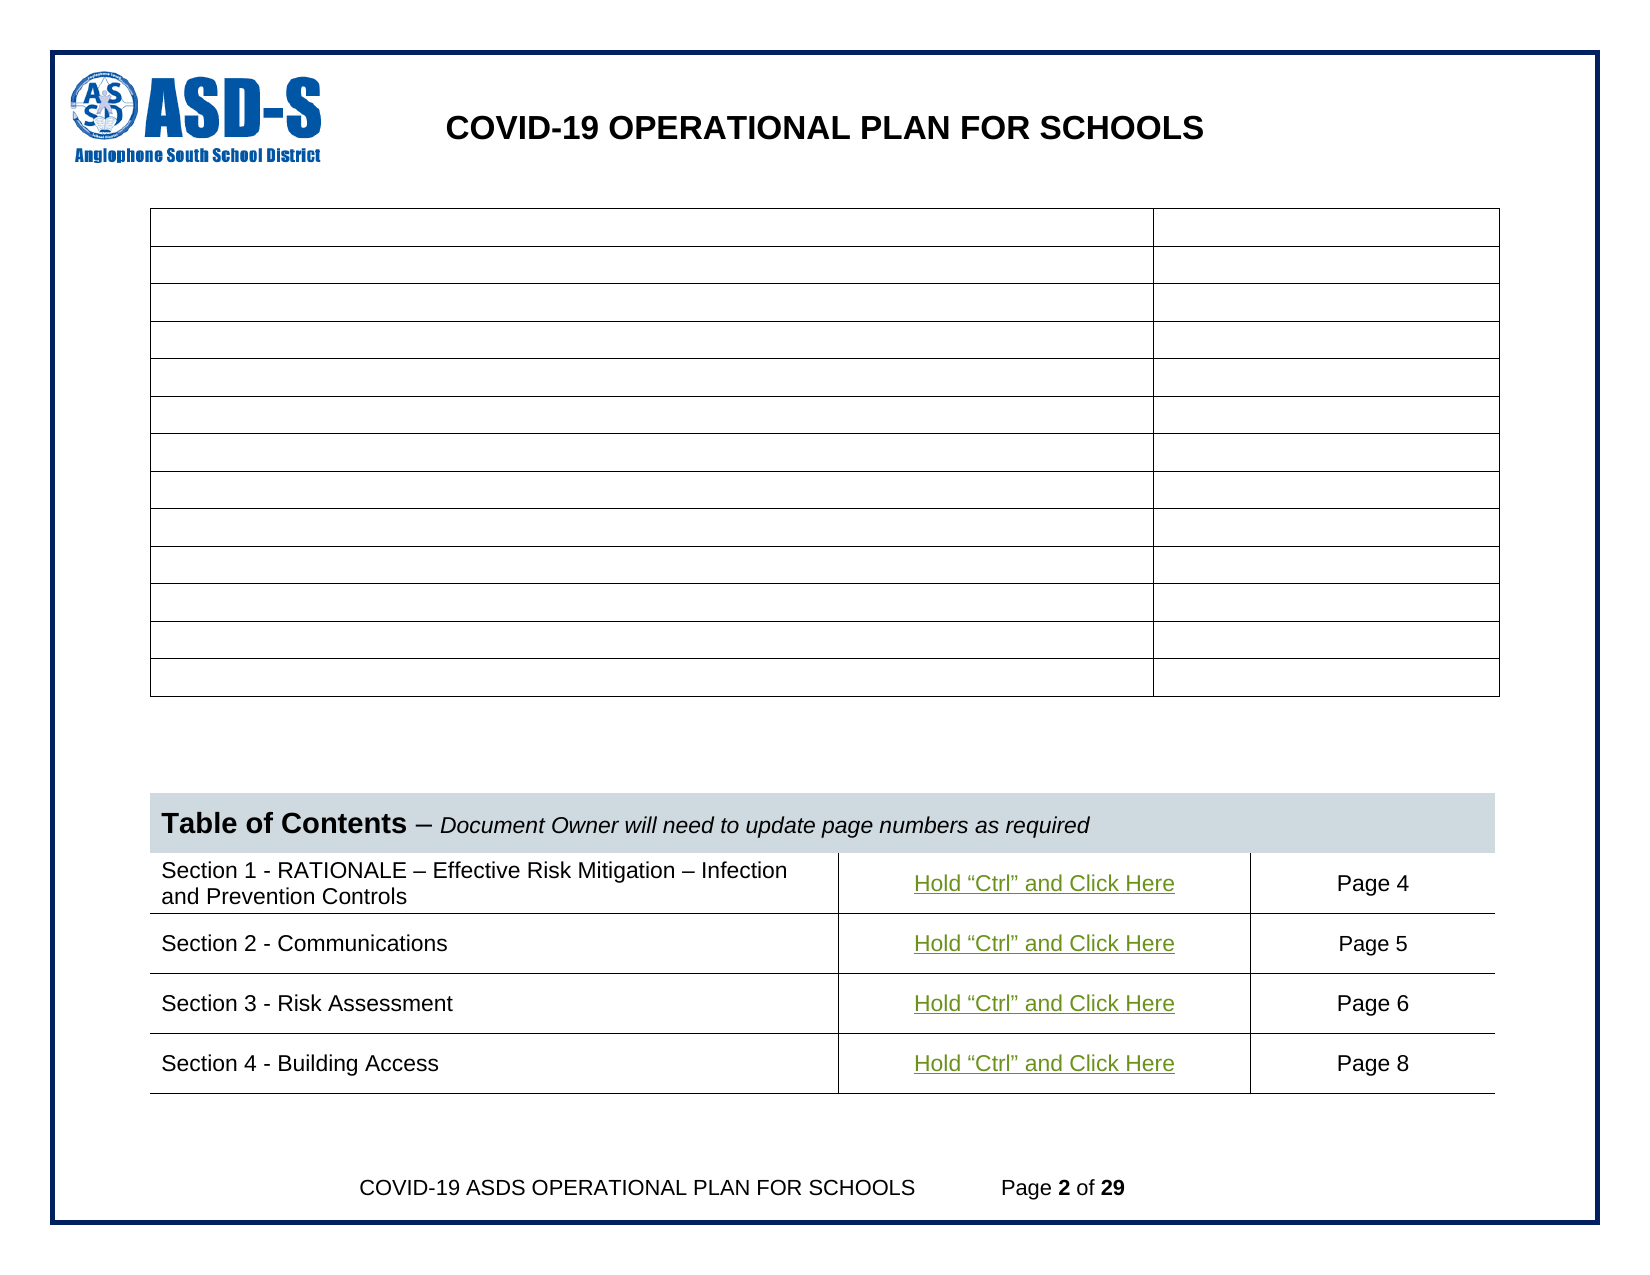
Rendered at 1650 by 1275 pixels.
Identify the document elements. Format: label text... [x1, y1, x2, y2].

table_cell [151, 322, 1153, 358]
table_cell [151, 584, 1153, 621]
table_cell [151, 547, 1153, 583]
table_cell [1154, 434, 1499, 471]
table_cell [151, 434, 1153, 471]
table_cell Page 8 [1251, 1034, 1495, 1093]
table_cell [151, 472, 1153, 508]
table_cell [1154, 247, 1499, 283]
table_cell [151, 659, 1153, 696]
table_cell Hold “Ctrl” and Click Here [839, 1034, 1250, 1093]
table_cell [1154, 397, 1499, 433]
table_cell [151, 359, 1153, 396]
picture [65, 67, 324, 168]
table_cell Hold “Ctrl” and Click Here [839, 914, 1250, 973]
table_cell Page 5 [1251, 914, 1495, 973]
table_cell [151, 209, 1153, 246]
table_cell [151, 247, 1153, 283]
table_cell [151, 509, 1153, 546]
table_cell Section 4 - Building Access [150, 1034, 838, 1093]
table_cell Hold “Ctrl” and Click Here [839, 974, 1250, 1033]
table_cell [1154, 472, 1499, 508]
table_cell [1154, 622, 1499, 658]
table_cell [1154, 547, 1499, 583]
table_cell Page 6 [1251, 974, 1495, 1033]
table_cell [151, 284, 1153, 321]
table_cell Page 4 [1251, 853, 1495, 913]
table_cell Section 2 - Communications [150, 914, 838, 973]
table_cell [1154, 659, 1499, 696]
table_cell [151, 622, 1153, 658]
table_cell [1154, 509, 1499, 546]
table_cell [1154, 584, 1499, 621]
table_cell Section 1 - RATIONALE – Effective Risk Mitigation – Infection and Prevention Controls [150, 853, 838, 913]
table_cell [1154, 359, 1499, 396]
table_cell [151, 397, 1153, 433]
table_cell [1154, 284, 1499, 321]
table_cell Hold “Ctrl” and Click Here [839, 853, 1250, 913]
table_cell [1154, 322, 1499, 358]
table_header Table of Contents – Document Owner will need to update page numbers as required [150, 793, 1495, 853]
table_cell [1154, 209, 1499, 246]
table_cell Section 3 - Risk Assessment [150, 974, 838, 1033]
